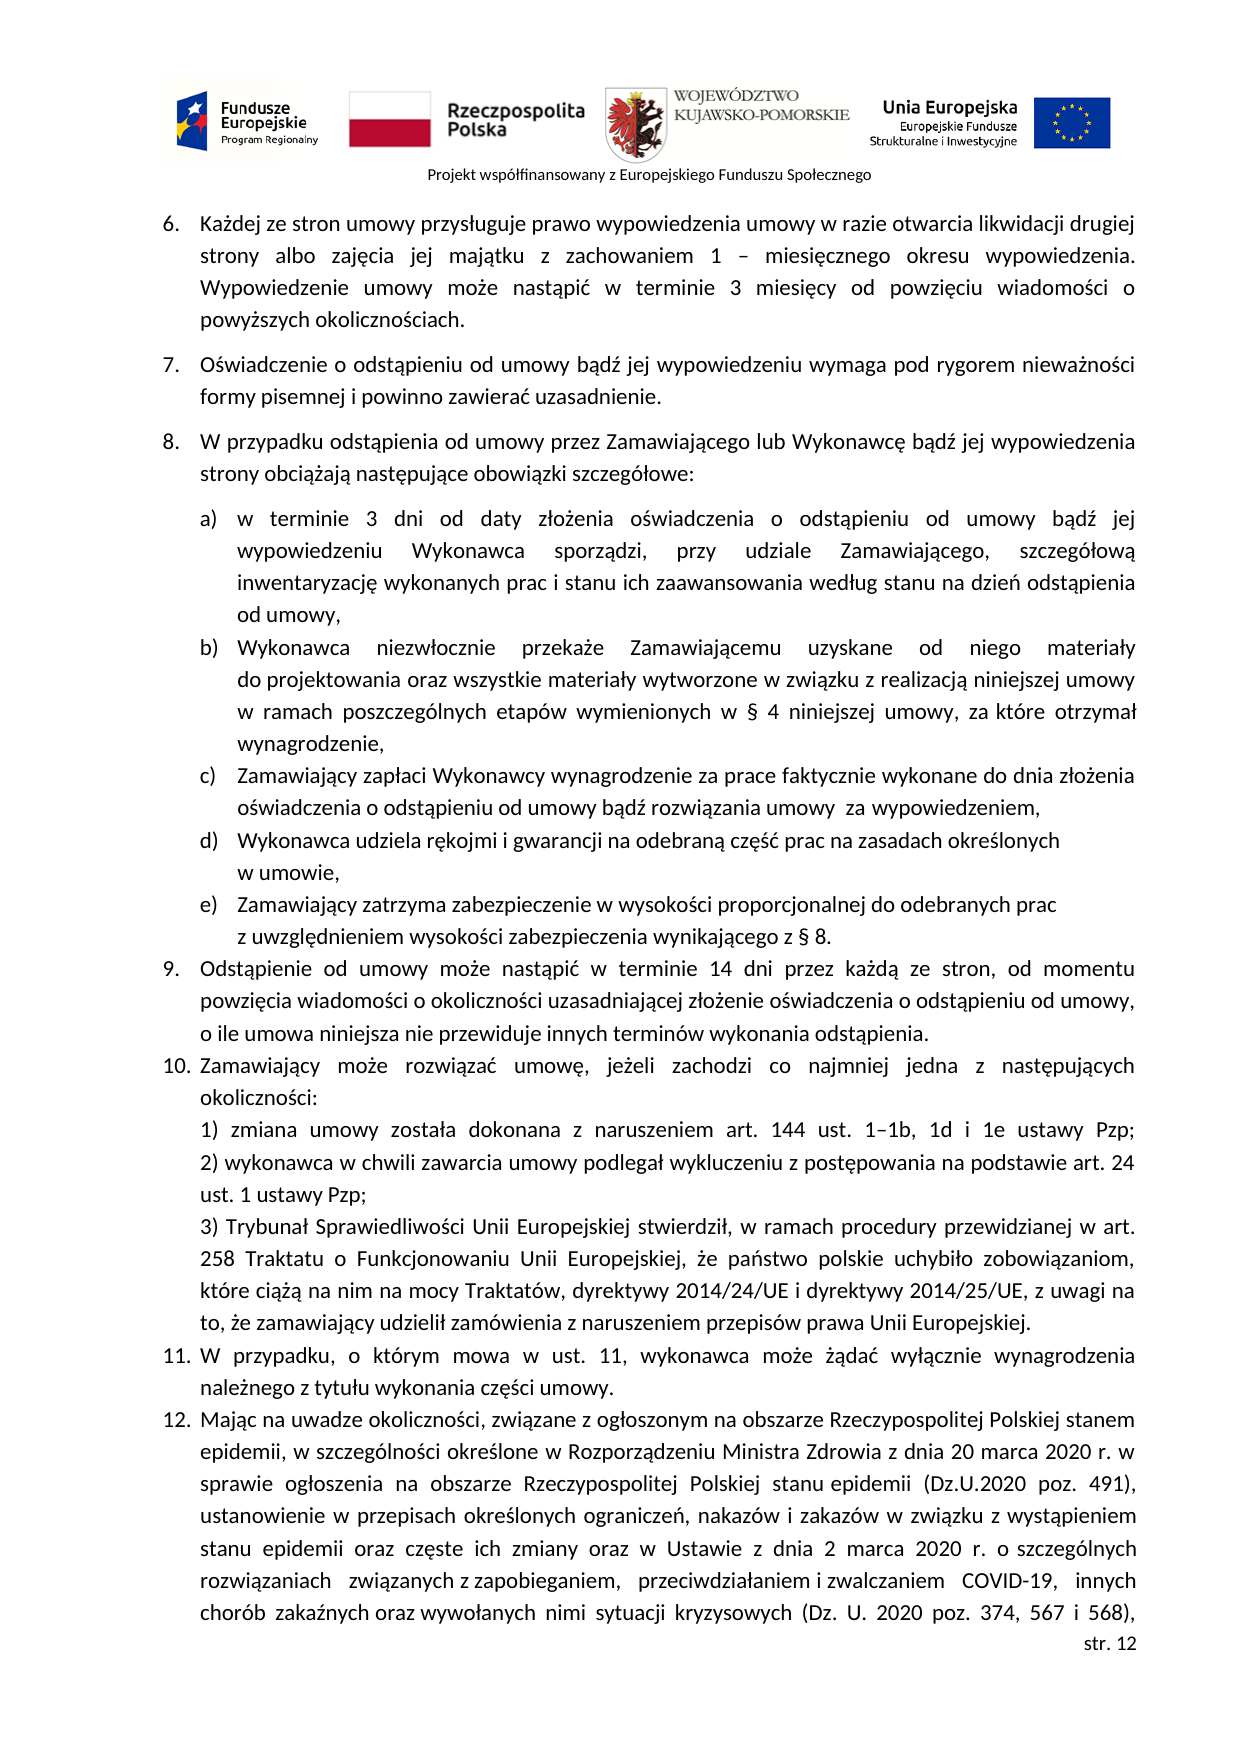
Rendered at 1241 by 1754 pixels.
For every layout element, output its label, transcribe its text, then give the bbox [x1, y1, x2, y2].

text a) w terminie 3 dni od daty złożenia oświadczenia o odstąpieniu od umowy bądź jej wypowiedzeniu Wykonawca sporządzi, przy udziale Zamawiającego, szczegółową inwentaryzację wykonanych prac i stanu ich zaawansowania według stanu na dzień odstąpienia od umowy, [199, 504, 1137, 628]
list Oświadczenie o odstąpieniu od umowy bądź jej wypowiedzeniu wymaga pod rygorem nieważności formy pisemnej i powinno zawierać uzasadnienie. [162, 350, 1137, 410]
list Zamawiający zapłaci Wykonawcy wynagrodzenie za prace faktycznie wykonane do dnia złożenia oświadczenia o odstąpieniu od umowy bądź rozwiązania umowy za wypowiedzeniem, [199, 761, 1137, 822]
list W przypadku odstąpienia od umowy przez Zamawiającego lub Wykonawcę bądź jej wypowiedzenia strony obciążają następujące obowiązki szczegółowe: [162, 427, 1137, 487]
list Wykonawca udziela rękojmi i gwarancji na odebraną część prac na zasadach określonych w umowie, [199, 826, 1137, 886]
list W przypadku, o którym mowa w ust. 11, wykonawca może żądać wyłącznie wynagrodzenia należnego z tytułu wykonania części umowy. [162, 1341, 1137, 1401]
list Zamawiający może rozwiązać umowę, jeżeli zachodzi co najmniej jedna z następujących okoliczności: [162, 1051, 1137, 1111]
list Każdej ze stron umowy przysługuje prawo wypowiedzenia umowy w razie otwarcia likwidacji drugiej strony albo zajęcia jej majątku z zachowaniem 1 – miesięcznego okresu wypowiedzenia. Wypowiedzenie umowy może nastąpić w terminie 3 miesięcy od powzięciu wiadomości o powyższych okolicznościach. [162, 209, 1137, 333]
list Odstąpienie od umowy może nastąpić w terminie 14 dni przez każdą ze stron, od momentu powzięcia wiadomości o okoliczności uzasadniającej złożenie oświadczenia o odstąpieniu od umowy, o ile umowa niniejsza nie przewiduje innych terminów wykonania odstąpienia. [162, 954, 1137, 1047]
picture [162, 73, 1127, 165]
list Wykonawca niezwłocznie przekaże Zamawiającemu uzyskane od niego materiały do projektowania oraz wszystkie materiały wytworzone w związku z realizacją niniejszej umowy w ramach poszczególnych etapów wymienionych w § 4 niniejszej umowy, za które otrzymał wynagrodzenie, [199, 633, 1137, 757]
list 3) Trybunał Sprawiedliwości Unii Europejskiej stwierdził, w ramach procedury przewidzianej w art. 258 Traktatu o Funkcjonowaniu Unii Europejskiej, że państwo polskie uchybiło zobowiązaniom, które ciążą na nim na mocy Traktatów, dyrektywy 2014/24/UE i dyrektywy 2014/25/UE, z uwagi na to, że zamawiający udzielił zamówienia z naruszeniem przepisów prawa Unii Europejskiej. [200, 1212, 1137, 1337]
list Zamawiający zatrzyma zabezpieczenie w wysokości proporcjonalnej do odebranych prac z uwzględnieniem wysokości zabezpieczenia wynikającego z § 8. [199, 890, 1137, 950]
list 1) zmiana umowy została dokonana z naruszeniem art. 144 ust. 1–1b, 1d i 1e ustawy Pzp; 2) wykonawca w chwili zawarcia umowy podlegał wykluczeniu z postępowania na podstawie art. 24 ust. 1 ustawy Pzp; [200, 1115, 1137, 1208]
